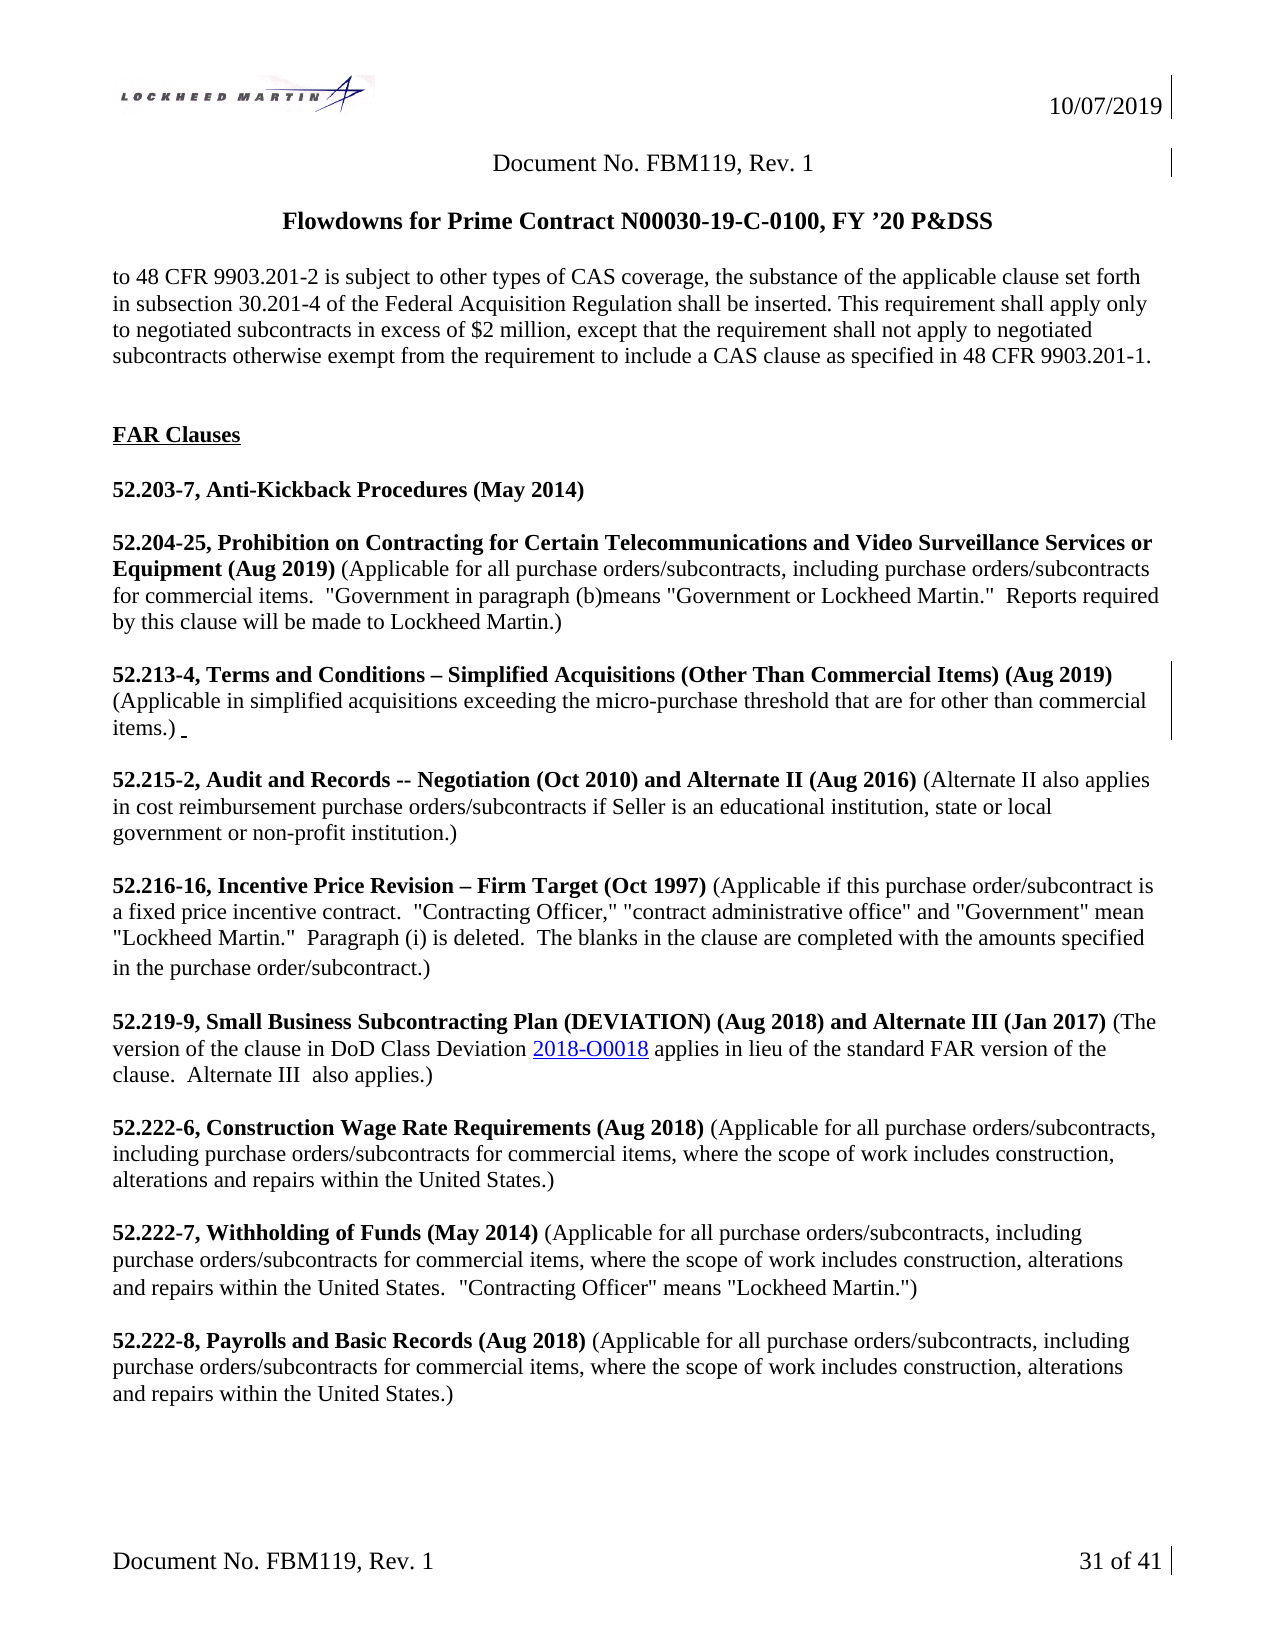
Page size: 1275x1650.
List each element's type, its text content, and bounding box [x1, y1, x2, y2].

text 52.222-6, Construction Wage Rate Requirements (Aug 2018) (Applicable for all purchase orders/subcontracts, including purchase orders/subcontracts for commercial items, where the scope of work includes construction, alterations and repairs within the United States.) [112, 1114, 1162, 1193]
text 52.203-7, Anti-Kickback Procedures (May 2014) [112, 476, 1162, 503]
text 52.222-8, Payrolls and Basic Records (Aug 2018) (Applicable for all purchase orders/subcontracts, including purchase orders/subcontracts for commercial items, where the scope of work includes construction, alterations and repairs within the United States.) [112, 1327, 1162, 1406]
text 52.219-9, Small Business Subcontracting Plan (DEVIATION) (Aug 2018) and Alternate III (Jan 2017) (The version of the clause in DoD Class Deviation 2018-O0018 applies in lieu of the standard FAR version of the clause. Alternate III also applies.) [112, 1008, 1162, 1087]
text 52.216-16, Incentive Price Revision – Firm Target (Oct 1997) (Applicable if this purchase order/subcontract is a fixed price incentive contract. "Contracting Officer," "contract administrative office" and "Government" mean "Lockheed Martin." Paragraph (i) is deleted. The blanks in the clause are completed with the amounts specified in the purchase order/subcontract.) [112, 872, 1162, 982]
text 52.204-25, Prohibition on Contracting for Certain Telecommunications and Video Surveillance Services or Equipment (Aug 2019) (Applicable for all purchase orders/subcontracts, including purchase orders/subcontracts for commercial items. "Government in paragraph (b)means "Government or Lockheed Martin." Reports required by this clause will be made to Lockheed Martin.) [112, 529, 1162, 634]
text 52.213-4, Terms and Conditions – Simplified Acquisitions (Other Than Commercial Items) (Aug 2019) (Applicable in simplified acquisitions exceeding the micro-purchase threshold that are for other than commercial items.) [112, 661, 1162, 740]
picture [112, 75, 375, 114]
text 52.222-7, Withholding of Funds (May 2014) (Applicable for all purchase orders/subcontracts, including purchase orders/subcontracts for commercial items, where the scope of work includes construction, alterations and repairs within the United States. "Contracting Officer" means "Lockheed Martin.") [112, 1219, 1162, 1301]
text 52.215-2, Audit and Records -- Negotiation (Oct 2010) and Alternate II (Aug 2016) (Alternate II also applies in cost reimbursement purchase orders/subcontracts if Seller is an educational institution, state or local government or non-profit institution.) [112, 766, 1162, 845]
subtitle FAR Clauses [112, 421, 1200, 448]
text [112, 263, 1162, 369]
